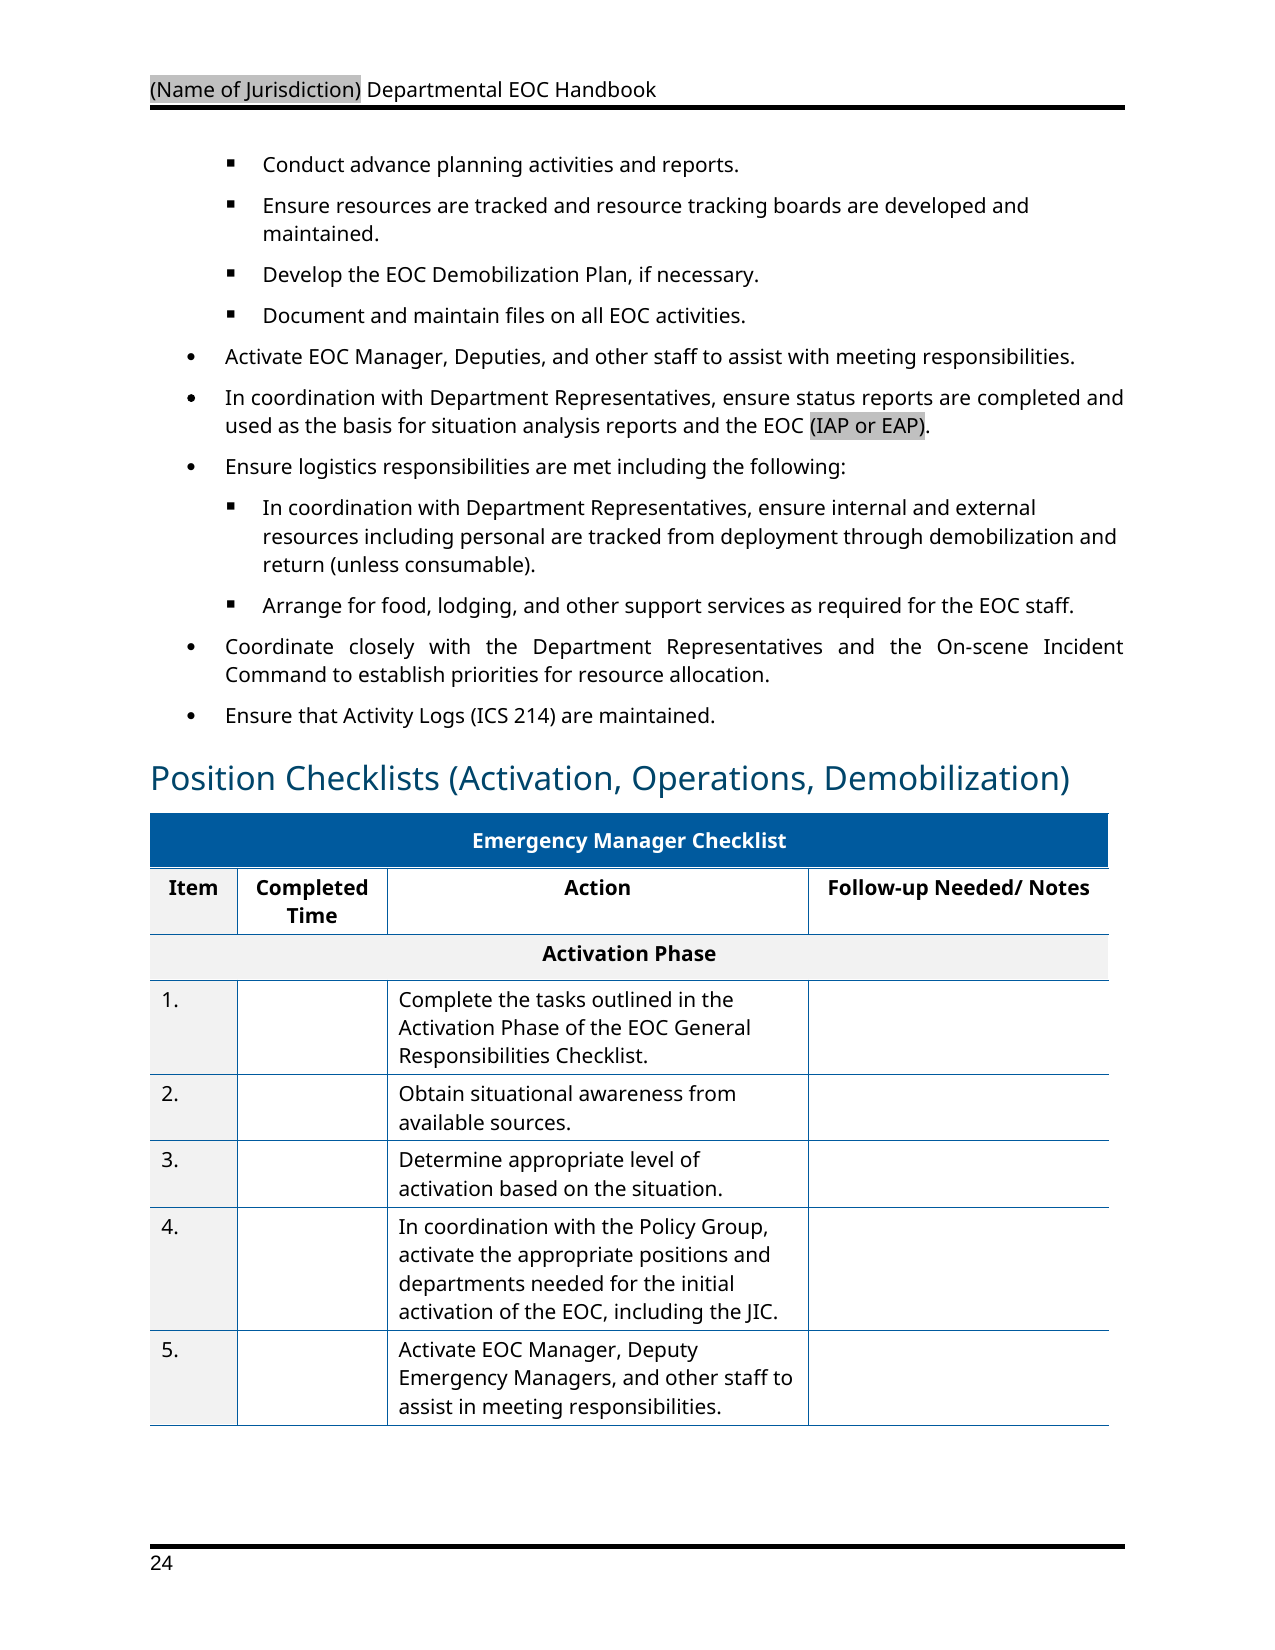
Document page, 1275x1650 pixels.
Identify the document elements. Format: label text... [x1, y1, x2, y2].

table_cell [238, 981, 387, 1074]
table_cell Determine appropriate level of activation based on the situation. [388, 1141, 808, 1207]
text Document and maintain files on all EOC activities. [225, 301, 1125, 330]
table_cell In coordination with the Policy Group, activate the appropriate positions and departments needed for the initial activation of the EOC, including the JIC. [388, 1208, 808, 1330]
text Ensure logistics responsibilities are met including the following: [187, 452, 1125, 481]
text Conduct advance planning activities and reports. [225, 150, 1125, 178]
text Coordinate closely with the Department Representatives and the On-scene Incident Command to establish priorities for resource allocation. [187, 632, 1125, 689]
text Activate EOC Manager, Deputies, and other staff to assist with meeting responsibilities. [187, 342, 1125, 371]
table_cell Complete the tasks outlined in the Activation Phase of the EOC General Responsibilities Checklist. [388, 981, 808, 1074]
table_cell [238, 1141, 387, 1207]
text Develop the EOC Demobilization Plan, if necessary. [225, 260, 1125, 289]
text Ensure resources are tracked and resource tracking boards are developed and maintained. [225, 191, 1125, 248]
table_cell 5. [150, 1331, 237, 1424]
table_cell [809, 1331, 1108, 1424]
text Arrange for food, lodging, and other support services as required for the EOC staff. [225, 591, 1125, 620]
table_cell [809, 1141, 1108, 1207]
table_cell Activate EOC Manager, Deputy Emergency Managers, and other staff to assist in meeting responsibilities. [388, 1331, 808, 1424]
text In coordination with Department Representatives, ensure status reports are completed and used as the basis for situation analysis reports and the EOC (IAP or EAP). [187, 383, 1125, 440]
table_cell Item [150, 869, 237, 934]
table_cell 1. [150, 981, 237, 1074]
text Ensure that Activity Logs (ICS 214) are maintained. [187, 702, 1125, 730]
table_header Emergency Manager Checklist [150, 814, 1108, 867]
table_cell 3. [150, 1141, 237, 1207]
table_cell 4. [150, 1208, 237, 1330]
table_cell Activation Phase [150, 935, 1108, 979]
text In coordination with Department Representatives, ensure internal and external resources including personal are tracked from deployment through demobilization and return (unless consumable). [225, 493, 1125, 579]
table_cell [238, 1208, 387, 1330]
table_cell 2. [150, 1075, 237, 1140]
table_cell [809, 981, 1108, 1074]
table_cell Obtain situational awareness from available sources. [388, 1075, 808, 1140]
table_cell [809, 1075, 1108, 1140]
table_cell [238, 1075, 387, 1140]
table_cell [809, 1208, 1108, 1330]
table_cell Follow-up Needed/ Notes [809, 869, 1108, 934]
table_cell [238, 1331, 387, 1424]
table_cell Action [388, 869, 808, 934]
table_cell Completed Time [238, 869, 387, 934]
subtitle Position Checklists (Activation, Operations, Demobilization) [150, 755, 1125, 800]
